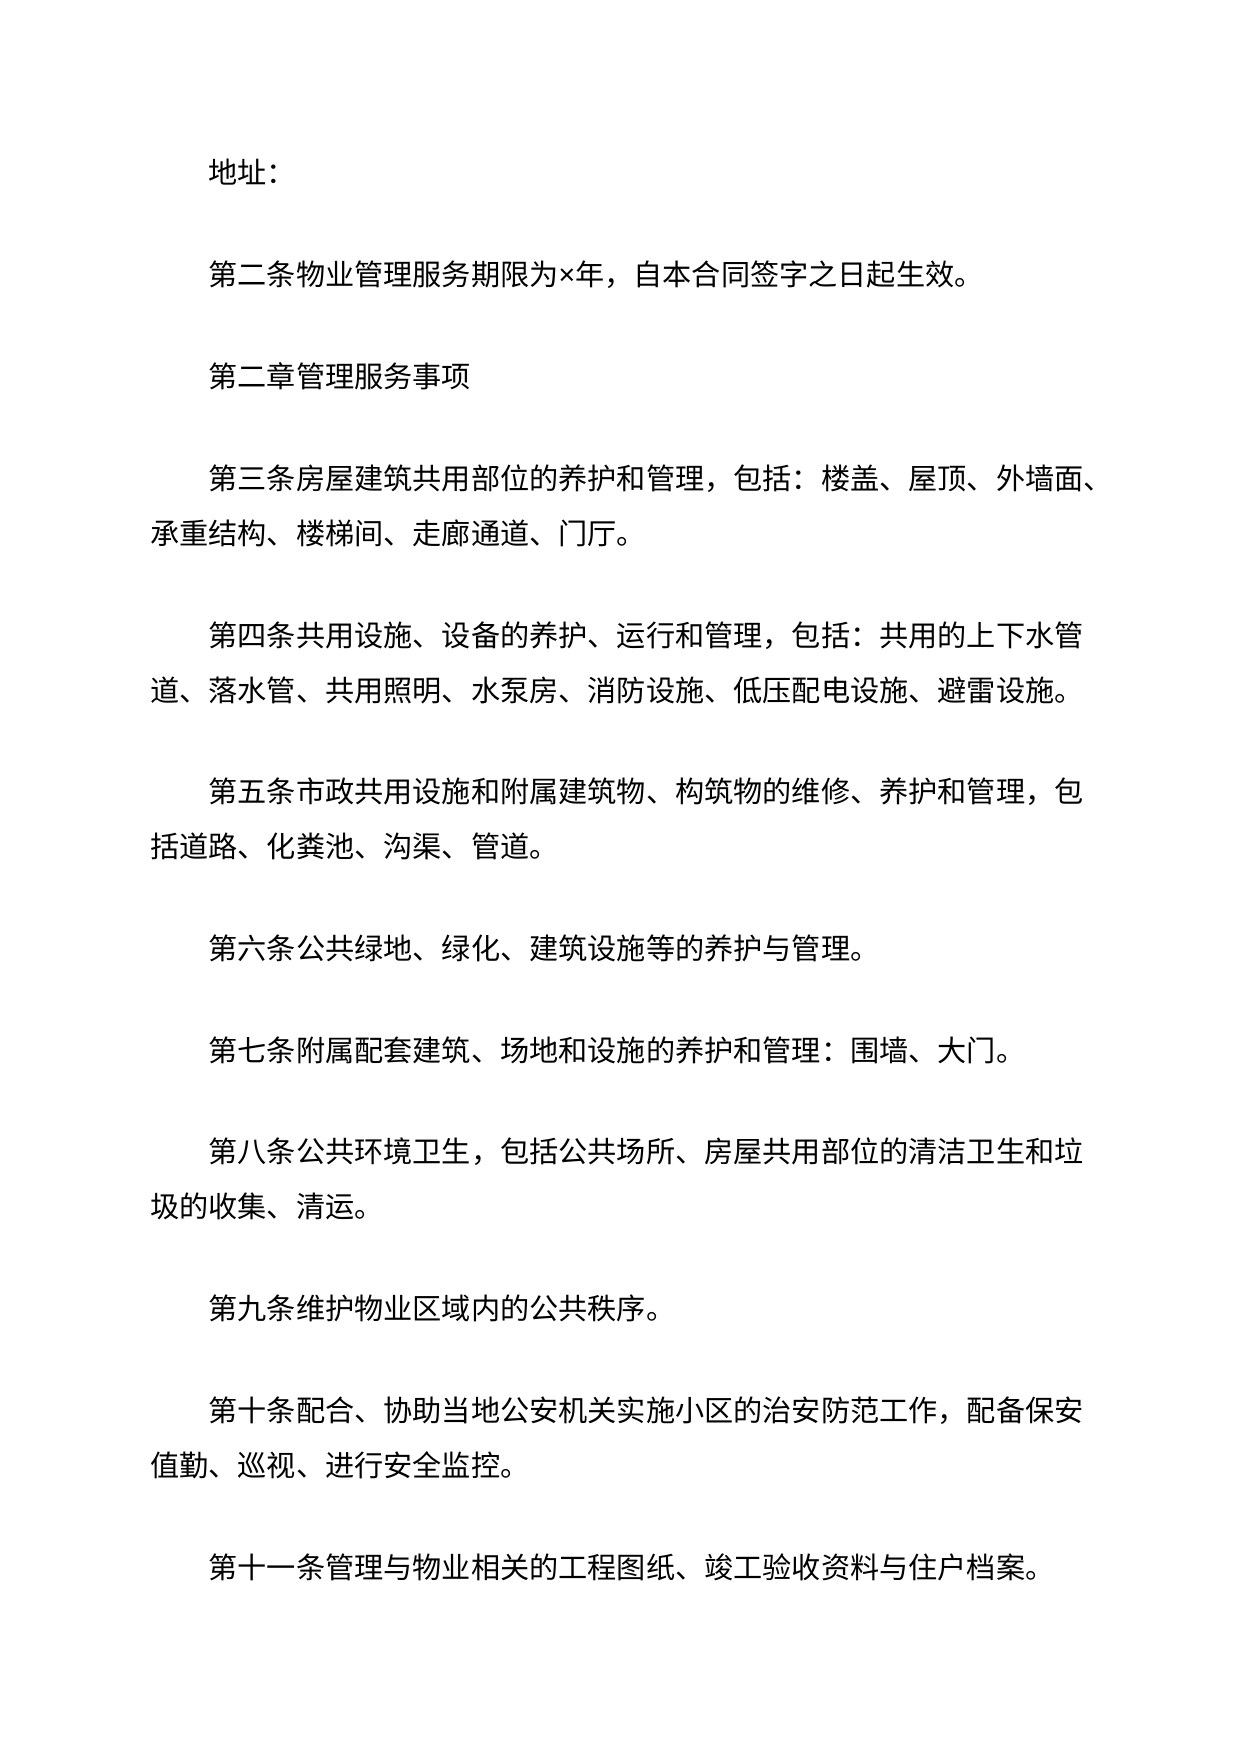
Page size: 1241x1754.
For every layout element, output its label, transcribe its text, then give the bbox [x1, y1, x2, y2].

text 第二章管理服务事项 [150, 354, 1090, 396]
text 地址： [150, 150, 1090, 192]
text 第三条房屋建筑共用部位的养护和管理，包括：楼盖、屋顶、外墙面、承重结构、楼梯间、走廊通道、门厅。 [150, 456, 1090, 553]
text 第二条物业管理服务期限为×年，自本合同签字之日起生效。 [150, 252, 1090, 294]
text 第八条公共环境卫生，包括公共场所、房屋共用部位的清洁卫生和垃圾的收集、清运。 [150, 1129, 1090, 1226]
text 第七条附属配套建筑、场地和设施的养护和管理：围墙、大门。 [150, 1027, 1090, 1069]
text 第十条配合、协助当地公安机关实施小区的治安防范工作，配备保安值勤、巡视、进行安全监控。 [150, 1387, 1090, 1485]
text 第四条共用设施、设备的养护、运行和管理，包括：共用的上下水管道、落水管、共用照明、水泵房、消防设施、低压配电设施、避雷设施。 [150, 612, 1090, 709]
text 第十一条管理与物业相关的工程图纸、竣工验收资料与住户档案。 [150, 1544, 1090, 1586]
text 第六条公共绿地、绿化、建筑设施等的养护与管理。 [150, 926, 1090, 968]
text 第五条市政共用设施和附属建筑物、构筑物的维修、养护和管理，包括道路、化粪池、沟渠、管道。 [150, 769, 1090, 866]
text 第九条维护物业区域内的公共秩序。 [150, 1286, 1090, 1328]
